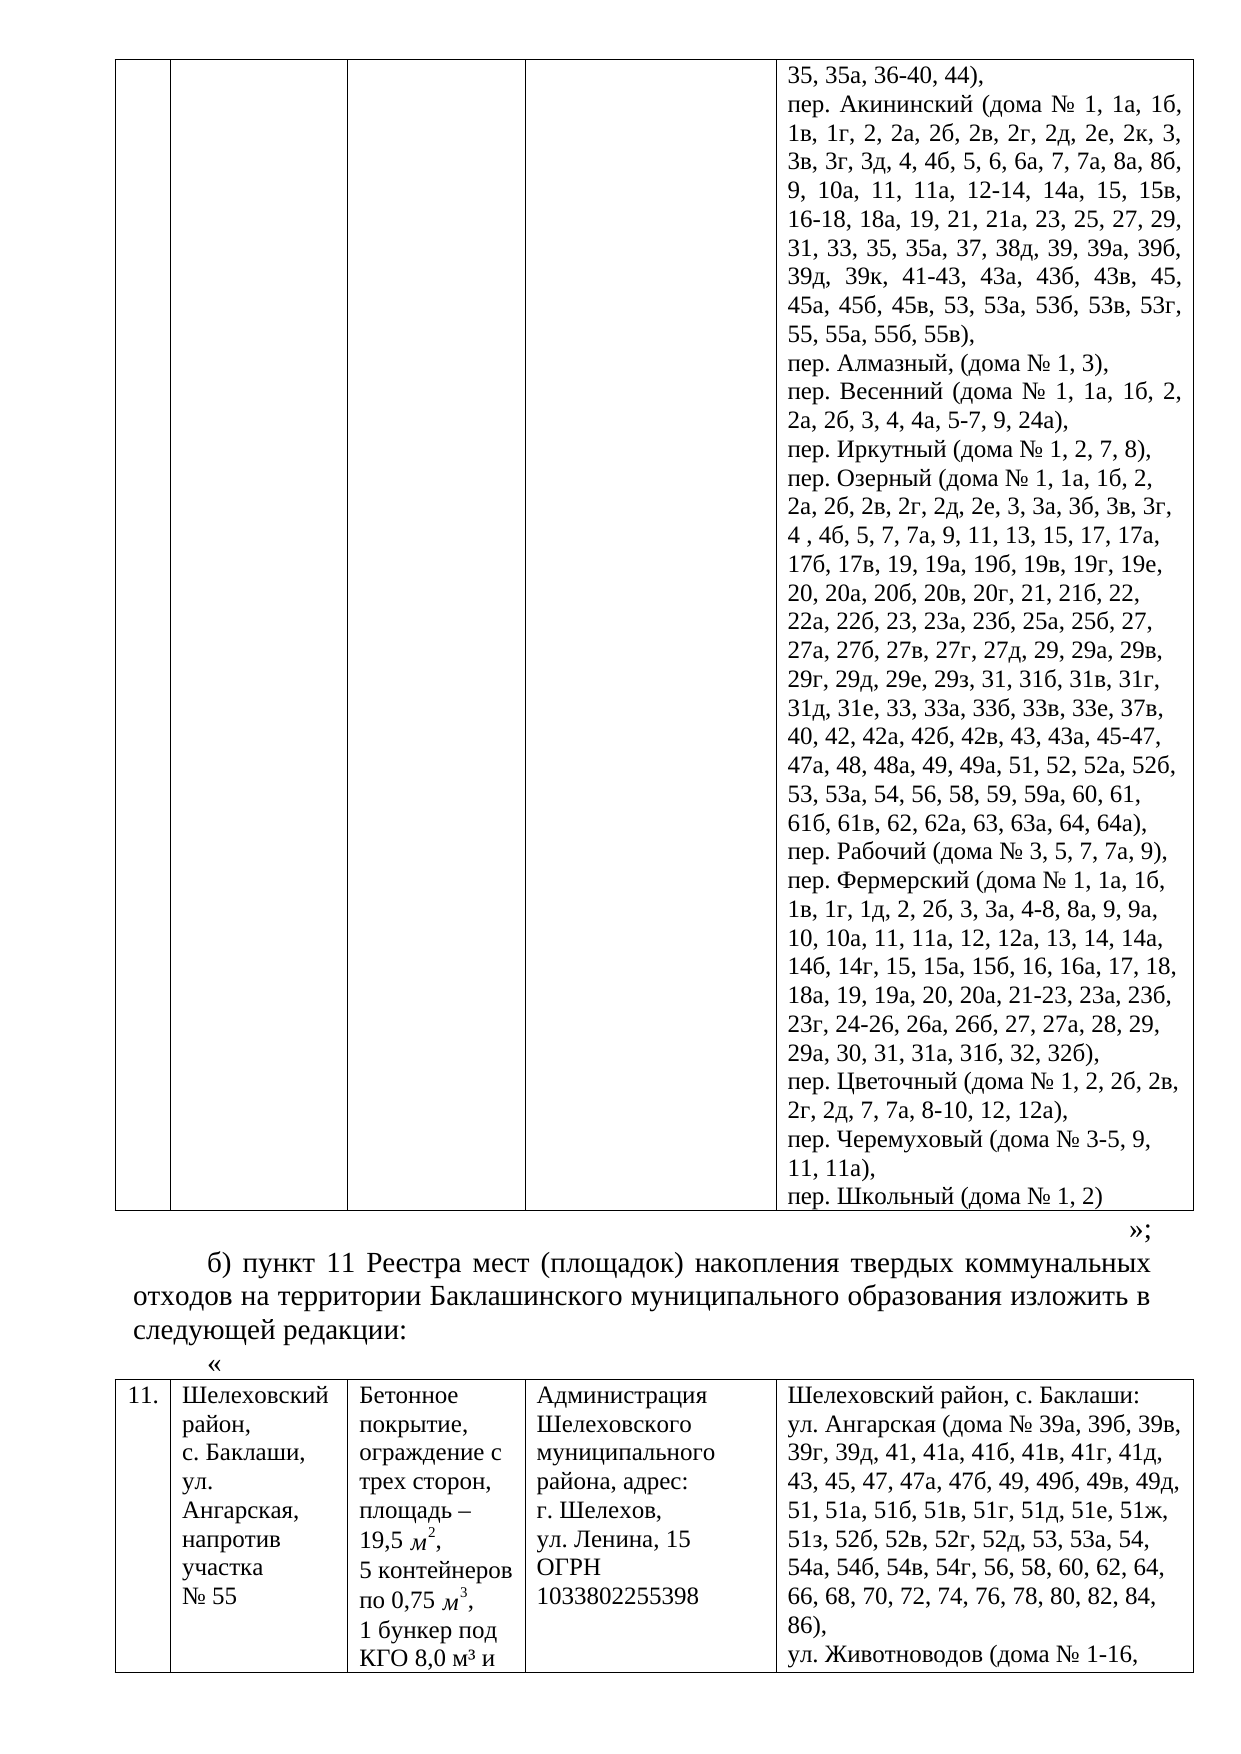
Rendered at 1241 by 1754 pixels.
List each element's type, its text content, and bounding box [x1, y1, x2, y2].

text »; [133, 1211, 1152, 1245]
table_header 3. [116, 60, 170, 1210]
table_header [348, 1380, 525, 1672]
text « [133, 1345, 1152, 1379]
table_header 11. [116, 1380, 170, 1672]
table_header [526, 1380, 776, 1672]
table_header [777, 1380, 1193, 1672]
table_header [526, 60, 776, 1210]
text б) пункт 11 Реестра мест (площадок) накопления твердых коммунальных отходов на территории Баклашинского муниципального образования изложить в следующей редакции: [133, 1245, 1152, 1345]
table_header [171, 1380, 347, 1672]
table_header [348, 60, 525, 1210]
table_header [777, 60, 1193, 1210]
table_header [171, 60, 347, 1210]
